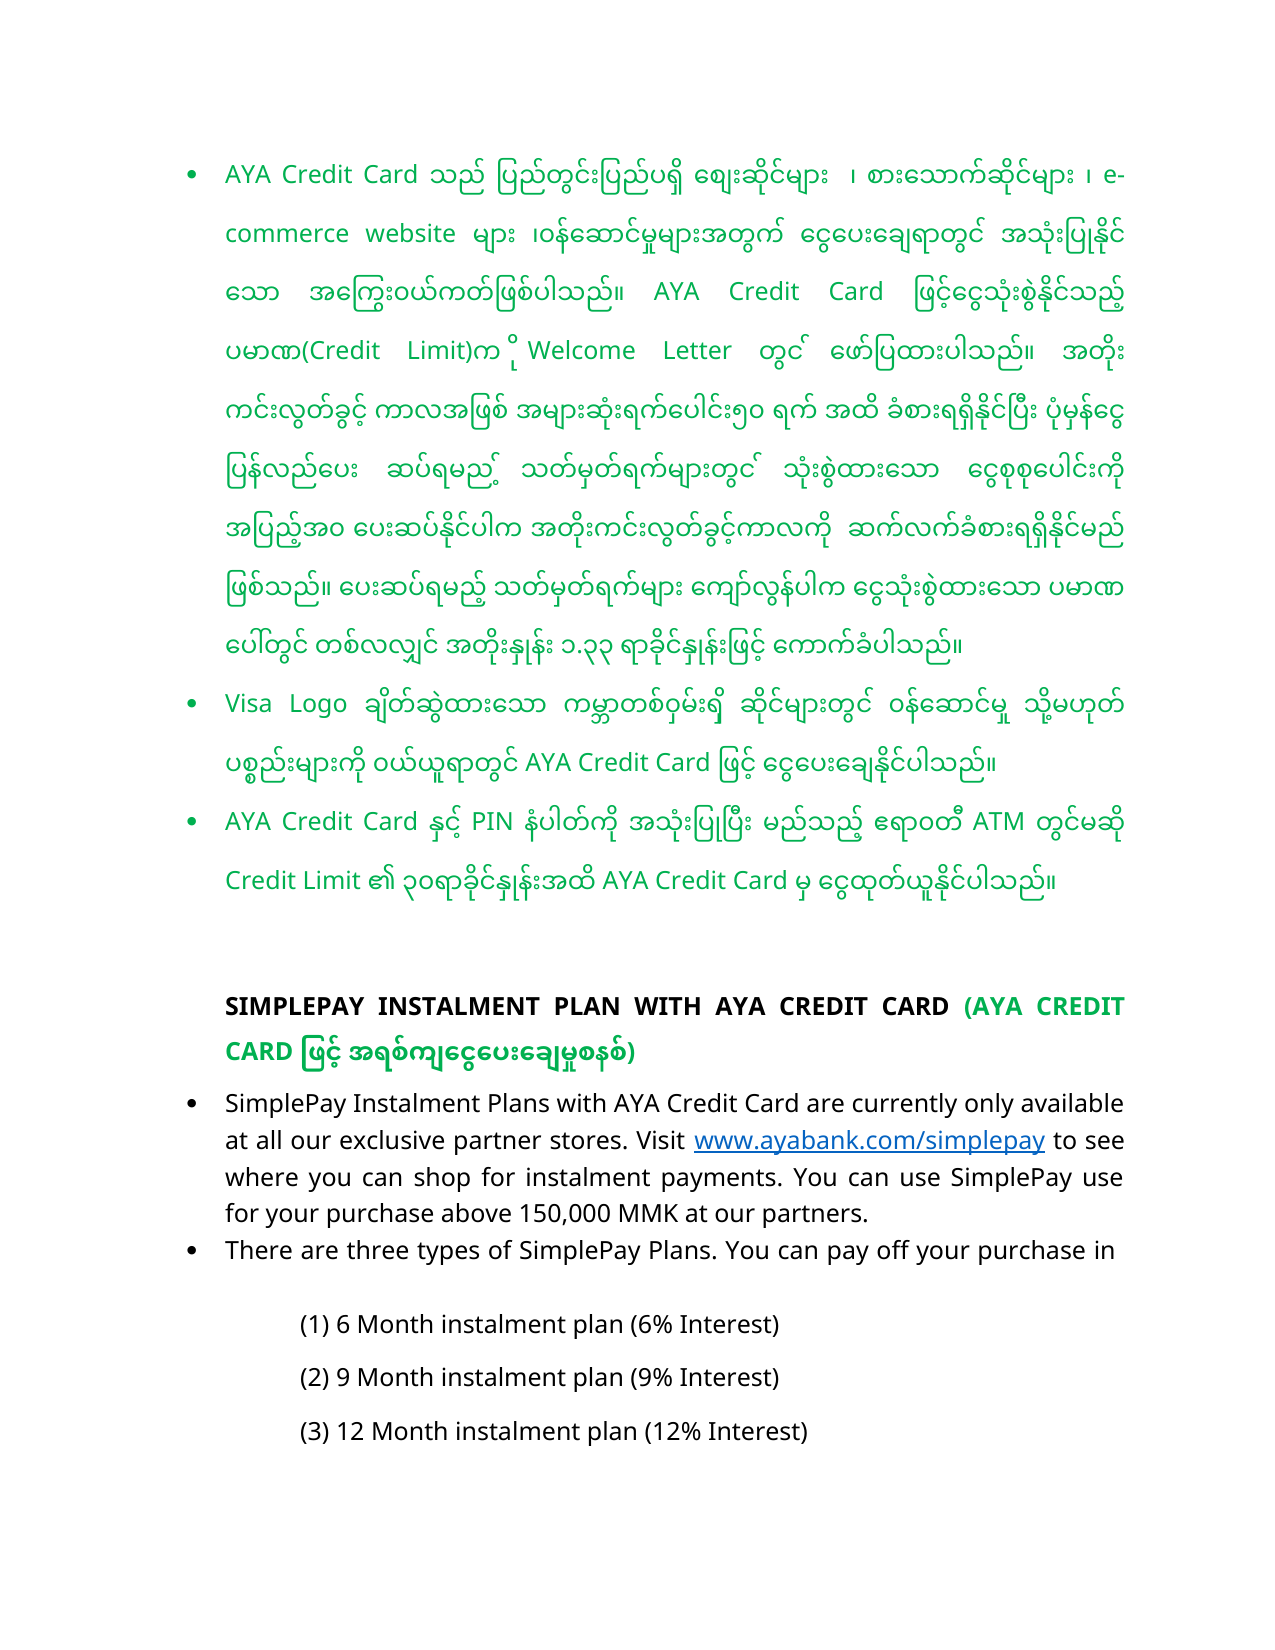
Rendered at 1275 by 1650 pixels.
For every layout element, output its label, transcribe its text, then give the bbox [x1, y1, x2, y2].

list (3) 12 Month instalment plan (12% Interest) [300, 1413, 1125, 1447]
list SimplePay Instalment Plans with AYA Credit Card are currently only available at all our exclusive partner stores. Visit www.ayabank.com/simplepay to see where you can shop for instalment payments. You can use SimplePay use for your purchase above 150,000 MMK at our partners. [187, 1086, 1125, 1230]
list There are three types of SimplePay Plans. You can pay off your purchase in [187, 1233, 1125, 1304]
list Visa Logo ချိတ်ဆွဲထားသော ကမ္ဘာတစ်၀ှမ်းရှိ ဆိုင်များတွင် ၀န်ဆောင်မှု သို့မဟုတ် ပစ္စည်းများကို ၀ယ်ယူရာတွင် AYA Credit Card ဖြင့် ငွေပေးချေနိုင်ပါသည်။ [187, 680, 1125, 793]
list (1) 6 Month instalment plan (6% Interest) [225, 1306, 1125, 1341]
list AYA Credit Card နှင့် PIN နံပါတ်ကို အသုံးပြုပြီး မည်သည့် ဧရာ၀တီ ATM တွင်မဆို Credit Limit ၏ ၃၀ရာခိုင်နှုန်းအထိ AYA Credit Card မှ ငွေထုတ်ယူနိုင်ပါသည်။ [187, 797, 1125, 911]
list AYA Credit Card သည် ပြည်တွင်းပြည်ပရှိ စျေးဆိုင်များ ၊ စားသောက်ဆိုင်များ ၊ e-commerce website များ ၊၀န်ဆောင်မှုများအတွက် ငွေပေးချေရာတွင် အသုံးပြုနိုင်သော အကြွေး၀ယ်ကတ်ဖြစ်ပါသည်။ AYA Credit Card ဖြင့်ငွေသုံးစွဲနိုင်သည့်ပမာဏ(Credit Limit)ကို Welcome Letter တွင် ဖော်ပြထားပါသည်။ အတိုးကင်းလွတ်ခွင့် ကာလအဖြစ် အများဆုံးရက်ပေါင်း၅၀ ရက် အထိ ခံစားရရှိနိုင်ပြီး ပုံမှန်‌ငွေ ပြန်လည်ပေး ဆပ်ရမည့် သတ်မှတ်ရက်များတွင် သုံးစွဲထားသော ငွေစုစုပေါင်းကိုအပြည့်အ၀ ပေးဆပ်နိုင်ပါက အတိုးကင်းလွတ်ခွင့်ကာလကို ဆက်လက်ခံစားရရှိနိုင်မည် ဖြစ်သည်။ ပေးဆပ်ရမည့် သတ်မှတ်ရက်များ ကျော်လွန်ပါက ငွေသုံးစွဲထားသော ပမာဏပေါ်တွင် တစ်လလျှင် အတိုးနှုန်း ၁.၃၃ ရာခိုင်နှုန်းဖြင့် ကောက်ခံပါသည်။ [187, 150, 1125, 675]
list SIMPLEPAY INSTALMENT PLAN WITH AYA CREDIT CARD (AYA CREDIT CARD ဖြင့် အရစ်ကျငွေပေးချေမှုစနစ်) [225, 989, 1125, 1082]
text (2) 9 Month instalment plan (9% Interest) [262, 1360, 1125, 1394]
